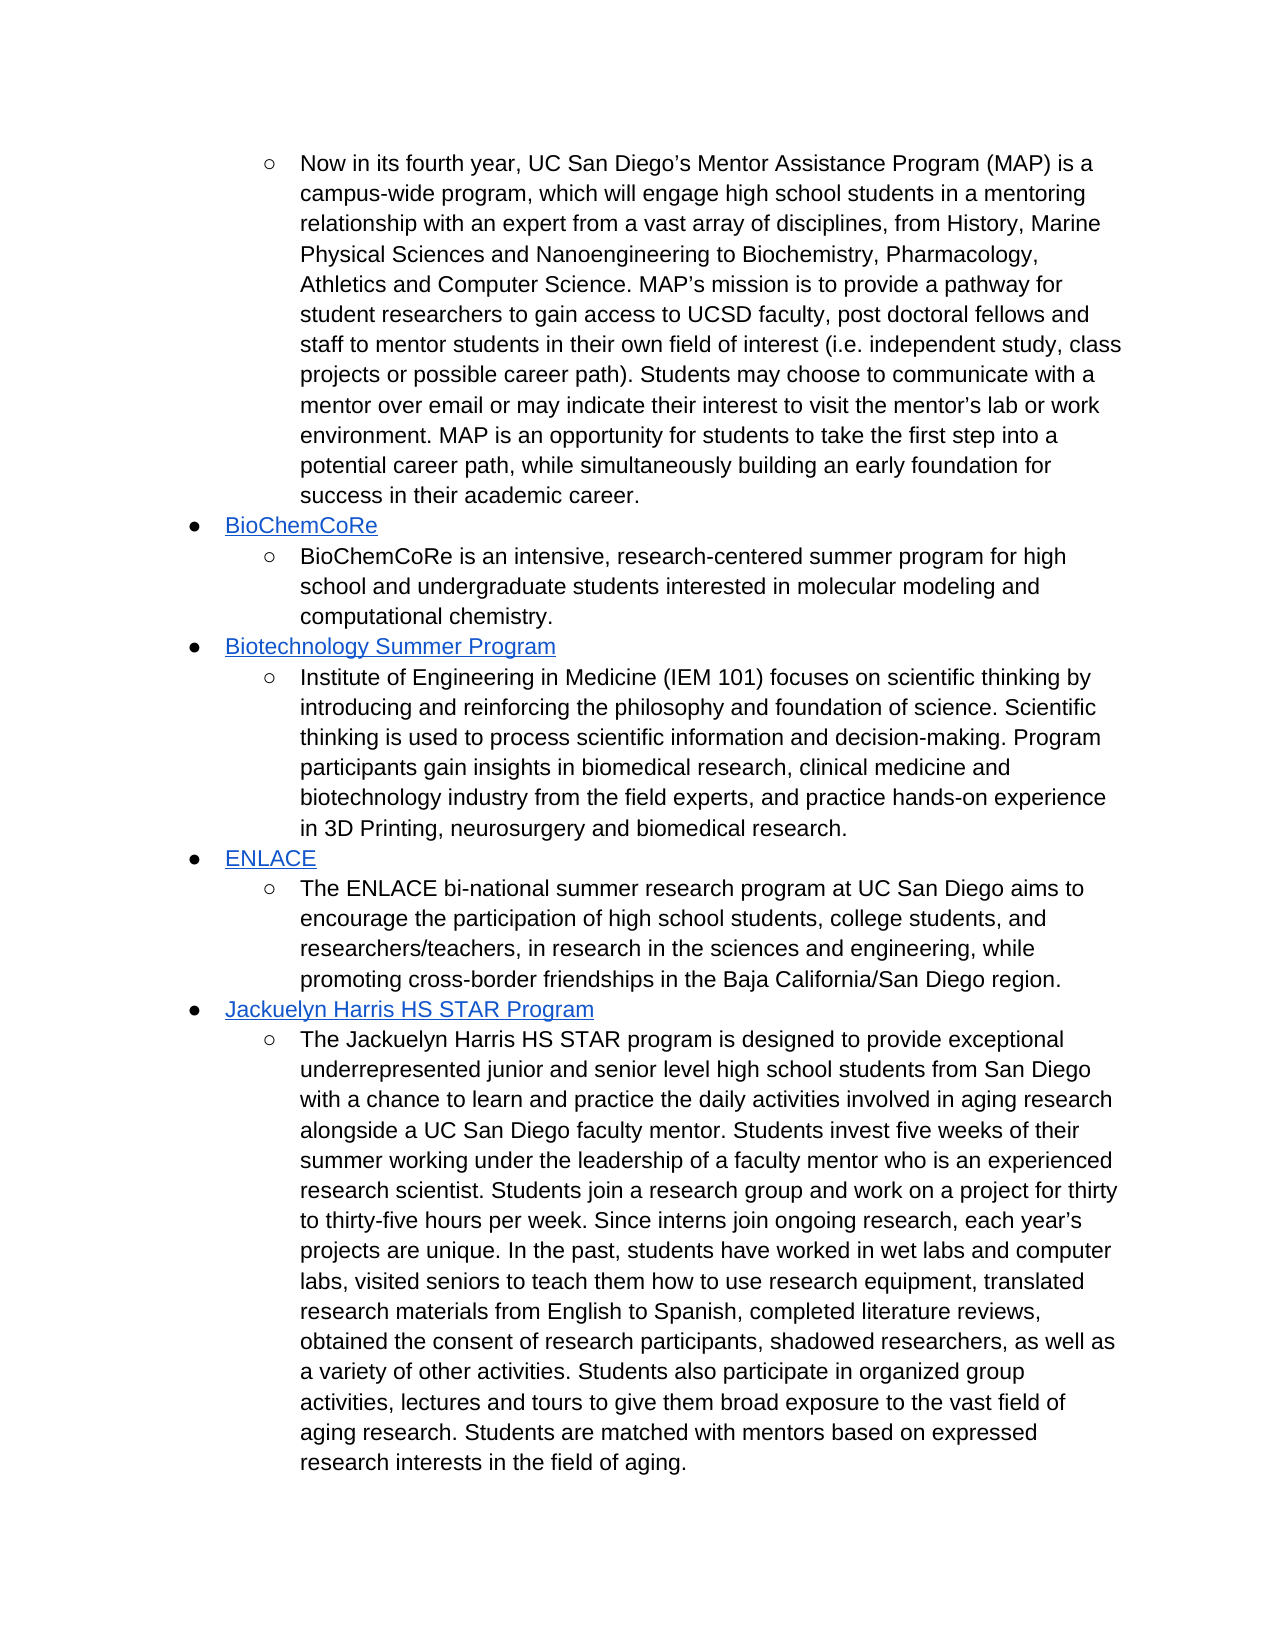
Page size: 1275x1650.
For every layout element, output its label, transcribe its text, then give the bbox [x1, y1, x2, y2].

list Biotechnology Summer Program [187, 633, 1125, 660]
list The ENLACE bi-national summer research program at UC San Diego aims to encourage the participation of high school students, college students, and researchers/teachers, in research in the sciences and engineering, while promoting cross-border friendships in the Baja California/San Diego region. [262, 875, 1125, 992]
list Institute of Engineering in Medicine (IEM 101) focuses on scientific thinking by introducing and reinforcing the philosophy and foundation of science. Scientific thinking is used to process scientific information and decision-making. Program participants gain insights in biomedical research, clinical medicine and biotechnology industry from the field experts, and practice hands-on experience in 3D Printing, neurosurgery and biomedical research.​ [262, 663, 1125, 841]
list Jackuelyn Harris HS STAR Program [187, 996, 1125, 1022]
list The Jackuelyn Harris HS STAR program is designed to provide exceptional underrepresented junior and senior level high school students from San Diego with a chance to learn and practice the daily activities involved in aging research alongside a UC San Diego faculty mentor. Students invest five weeks of their summer working under the leadership of a faculty mentor who is an experienced research scientist. Students join a research group and work on a project for thirty to thirty-five hours per week. Since interns join ongoing research, each year’s projects are unique. In the past, students have worked in wet labs and computer labs, visited seniors to teach them how to use research equipment, translated research materials from English to Spanish, completed literature reviews, obtained the consent of research participants, shadowed researchers, as well as a variety of other activities. Students also participate in organized group activities, lectures and tours to give them broad exposure to the vast field of aging research. Students are matched with mentors based on expressed research interests in the field of aging. [262, 1026, 1125, 1475]
list BioChemCoRe is an intensive, research-centered summer program for high school and undergraduate students interested in molecular modeling and computational chemistry. [262, 543, 1125, 629]
list BioChemCoRe [187, 512, 1125, 539]
list Now in its fourth year, UC San Diego’s Mentor Assistance Program (MAP) is a campus-wide program, which will engage high school students in a mentoring relationship with an expert from a vast array of disciplines, from History, Marine Physical Sciences and Nanoengineering to Biochemistry, Pharmacology, Athletics and Computer Science. MAP’s mission is to provide a pathway for student researchers to gain access to UCSD faculty, post doctoral fellows and staff to mentor students in their own field of interest (i.e. independent study, class projects or possible career path). Students may choose to communicate with a mentor over email or may indicate their interest to visit the mentor’s lab or work environment. MAP is an opportunity for students to take the first step into a potential career path, while simultaneously building an early foundation for success in their academic career. [262, 150, 1125, 509]
list ENLACE [187, 845, 1125, 871]
